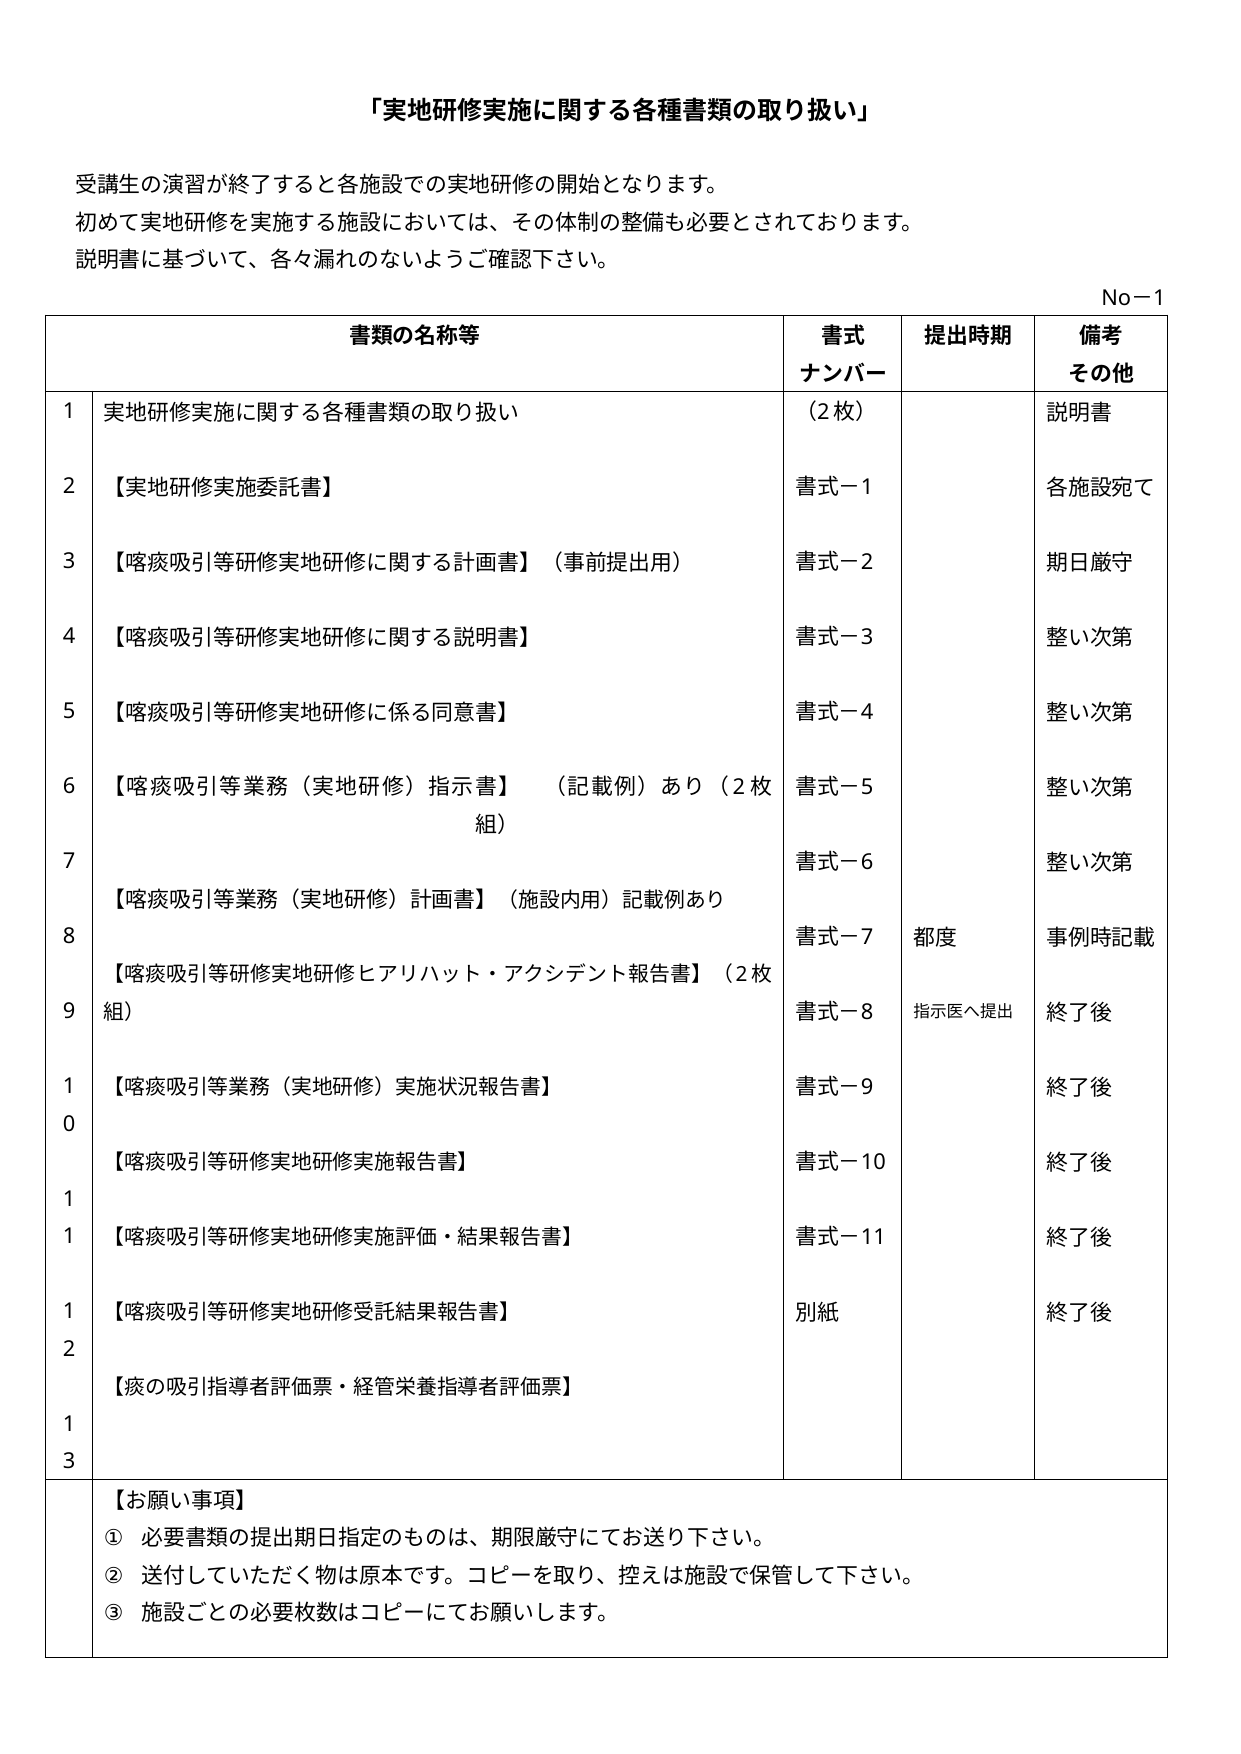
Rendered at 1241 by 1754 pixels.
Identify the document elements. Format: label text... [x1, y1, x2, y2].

table_cell （2枚） 書式－1 書式－2 書式－3 書式－4 書式－5 書式－6 書式－7 書式－8 書式－9 書式－10 書式－11 別紙 [784, 392, 901, 1479]
table_cell 【お願い事項】 必要書類の提出期日指定のものは、期限厳守にてお送り下さい。 送付していただく物は原本です。コピーを取り、控えは施設で保管して下さい。 施設ごとの必要枚数はコピーにてお願いします。 [93, 1480, 1167, 1657]
table_cell 説明書 各施設宛て 期日厳守 整い次第 整い次第 整い次第 整い次第 事例時記載 終了後 終了後 終了後 終了後 終了後 [1035, 392, 1167, 1479]
text 説明書に基づいて、各々漏れのないようご確認下さい。 [75, 239, 1165, 277]
table_header 備考 その他 [1035, 316, 1167, 391]
text 初めて実地研修を実施する施設においては、その体制の整備も必要とされております。 [75, 202, 1165, 239]
table_header 書式 ナンバー [784, 316, 901, 391]
text 「実地研修実施に関する各種書類の取り扱い」 [75, 89, 1165, 127]
table_header 提出時期 [902, 316, 1034, 391]
table_cell [46, 1480, 92, 1657]
text 受講生の演習が終了すると各施設での実地研修の開始となります。 [75, 164, 1165, 202]
table_cell 1 2 3 4 5 6 7 8 9 10 11 12 13 [46, 392, 92, 1479]
table_header 書類の名称等 [46, 316, 783, 391]
text No－1 [75, 277, 1165, 314]
table_cell 都度 指示医へ提出 [902, 392, 1034, 1479]
table_cell 実地研修実施に関する各種書類の取り扱い 【実地研修実施委託書】 【喀痰吸引等研修実地研修に関する計画書】（事前提出用） 【喀痰吸引等研修実地研修に関する説明書】 【喀痰吸引等研修実地研修に係る同意書】 【喀痰吸引等業務（実地研修）指示書】 （記載例）あり（2枚組） 【喀痰吸引等業務（実地研修）計画書】（施設内用）記載例あり 【喀痰吸引等研修実地研修ヒアリハット・アクシデント報告書】（2枚組） 【喀痰吸引等業務（実地研修）実施状況報告書】 【喀痰吸引等研修実地研修実施報告書】 【喀痰吸引等研修実地研修実施評価・結果報告書】 【喀痰吸引等研修実地研修受託結果報告書】 【痰の吸引指導者評価票・経管栄養指導者評価票】 [93, 392, 783, 1479]
